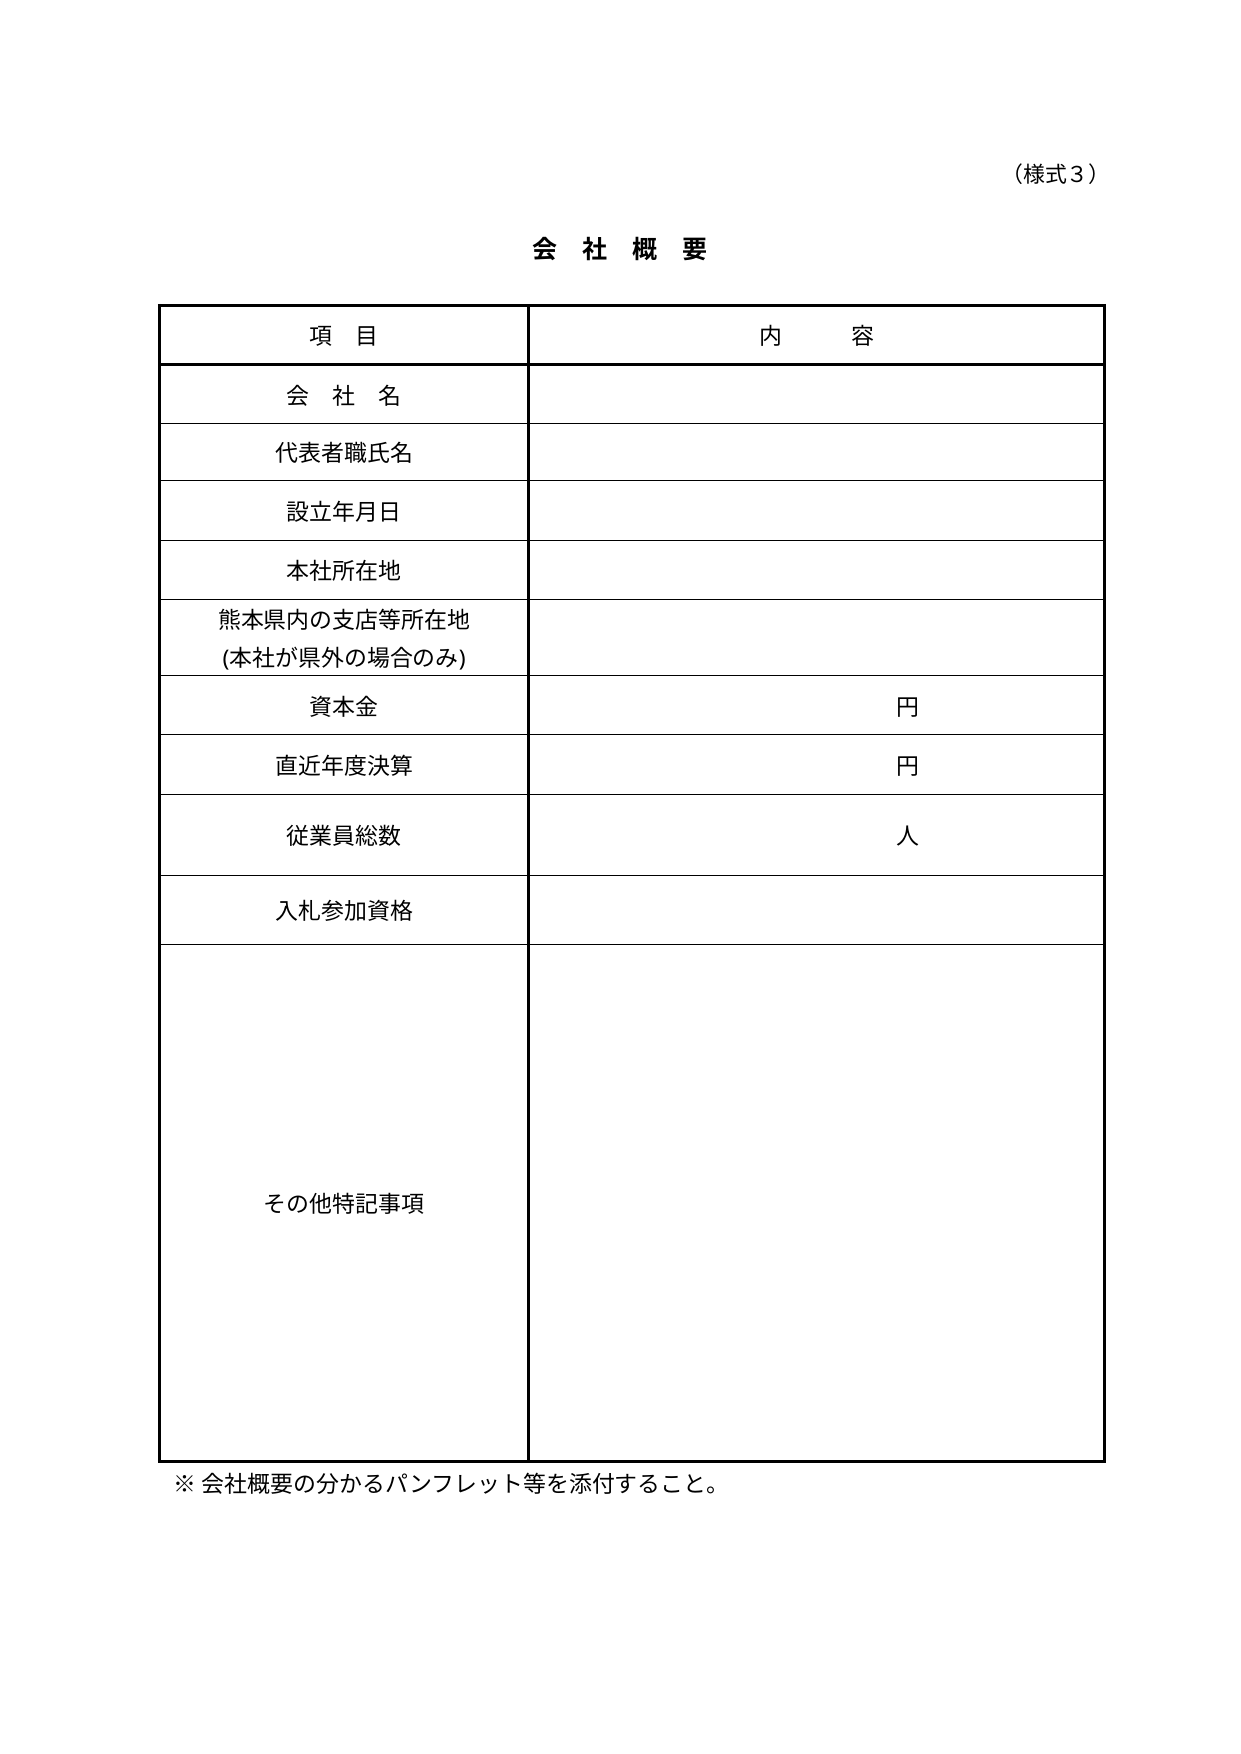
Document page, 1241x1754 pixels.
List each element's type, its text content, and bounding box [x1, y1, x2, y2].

table_cell 人 [530, 795, 1103, 875]
table_cell [530, 600, 1103, 675]
table_cell 円 [530, 676, 1103, 734]
table_cell 本社所在地 [161, 541, 527, 599]
table_cell [530, 424, 1103, 480]
table_cell [530, 541, 1103, 599]
table_cell [530, 876, 1103, 943]
table_cell 円 [530, 735, 1103, 794]
table_cell その他特記事項 [161, 945, 527, 1460]
table_cell 入札参加資格 [161, 876, 527, 943]
table_cell 従業員総数 [161, 795, 527, 875]
table_cell [530, 366, 1103, 422]
text ※ 会社概要の分かるパンフレット等を添付すること。 [130, 1463, 1110, 1501]
table_cell 資本金 [161, 676, 527, 734]
table_cell 熊本県内の支店等所在地 (本社が県外の場合のみ) [161, 600, 527, 675]
table_cell [530, 945, 1103, 1460]
table_cell 設立年月日 [161, 481, 527, 539]
text 会 社 概 要 [130, 229, 1110, 266]
table_header 項 目 [161, 307, 527, 363]
table_header 内 容 [530, 307, 1103, 363]
table_cell [530, 481, 1103, 539]
table_cell 会 社 名 [161, 366, 527, 422]
table_cell 直近年度決算 [161, 735, 527, 794]
table_cell 代表者職氏名 [161, 424, 527, 480]
text （様式３） [130, 154, 1110, 191]
